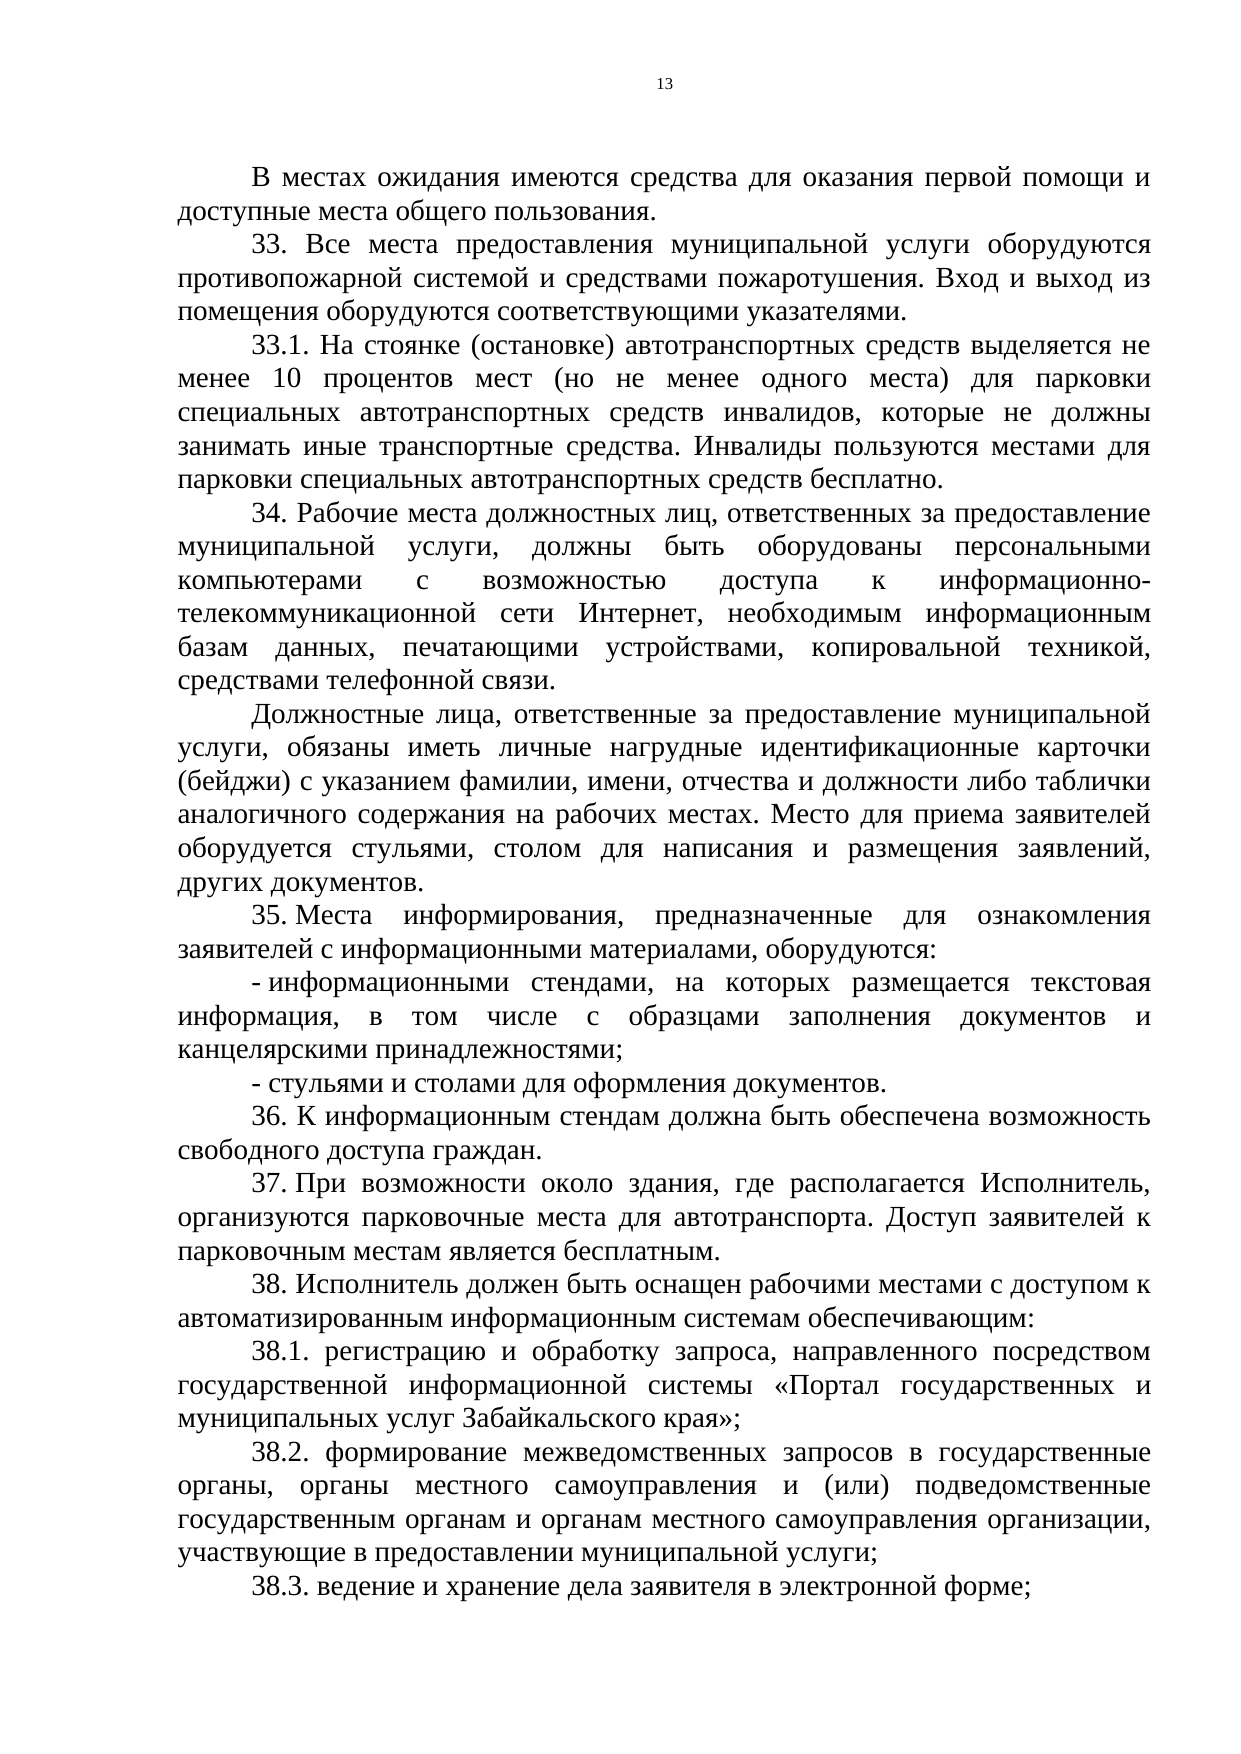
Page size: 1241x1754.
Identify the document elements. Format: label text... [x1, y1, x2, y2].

text Должностные лица, ответственные за предоставление муниципальной услуги, обязаны иметь личные нагрудные идентификационные карточки (бейджи) с указанием фамилии, имени, отчества и должности либо таблички аналогичного содержания на рабочих местах. Место для приема заявителей оборудуется стульями, столом для написания и размещения заявлений, других документов. [177, 696, 1152, 897]
text 38.3. ведение и хранение дела заявителя в электронной форме; [177, 1568, 1152, 1602]
text - информационными стендами, на которых размещается текстовая информация, в том числе с образцами заполнения документов и канцелярскими принадлежностями; [177, 964, 1152, 1065]
text 33.1. На стоянке (остановке) автотранспортных средств выделяется не менее 10 процентов мест (но не менее одного места) для парковки специальных автотранспортных средств инвалидов, которые не должны занимать иные транспортные средства. Инвалиды пользуются местами для парковки специальных автотранспортных средств бесплатно. [177, 327, 1152, 495]
text - стульями и столами для оформления документов. [177, 1065, 1152, 1098]
text 35. Места информирования, предназначенные для ознакомления заявителей с информационными материалами, оборудуются: [177, 897, 1152, 964]
text В местах ожидания имеются средства для оказания первой помощи и доступные места общего пользования. [177, 159, 1152, 226]
text 33. Все места предоставления муниципальной услуги оборудуются противопожарной системой и средствами пожаротушения. Вход и выход из помещения оборудуются соответствующими указателями. [177, 226, 1152, 327]
text 38.1. регистрацию и обработку запроса, направленного посредством государственной информационной системы «Портал государственных и муниципальных услуг Забайкальского края»; [177, 1333, 1152, 1434]
text 37. При возможности около здания, где располагается Исполнитель, организуются парковочные места для автотранспорта. Доступ заявителей к парковочным местам является бесплатным. [177, 1166, 1152, 1266]
text 36. К информационным стендам должна быть обеспечена возможность свободного доступа граждан. [177, 1098, 1152, 1166]
text 34. Рабочие места должностных лиц, ответственных за предоставление муниципальной услуги, должны быть оборудованы персональными компьютерами с возможностью доступа к информационно-телекоммуникационной сети Интернет, необходимым информационным базам данных, печатающими устройствами, копировальной техникой, средствами телефонной связи. [177, 495, 1152, 696]
text 38.2. формирование межведомственных запросов в государственные органы, органы местного самоуправления и (или) подведомственные государственным органам и органам местного самоуправления организации, участвующие в предоставлении муниципальной услуги; [177, 1434, 1152, 1568]
text 38. Исполнитель должен быть оснащен рабочими местами с доступом к автоматизированным информационным системам обеспечивающим: [177, 1266, 1152, 1333]
